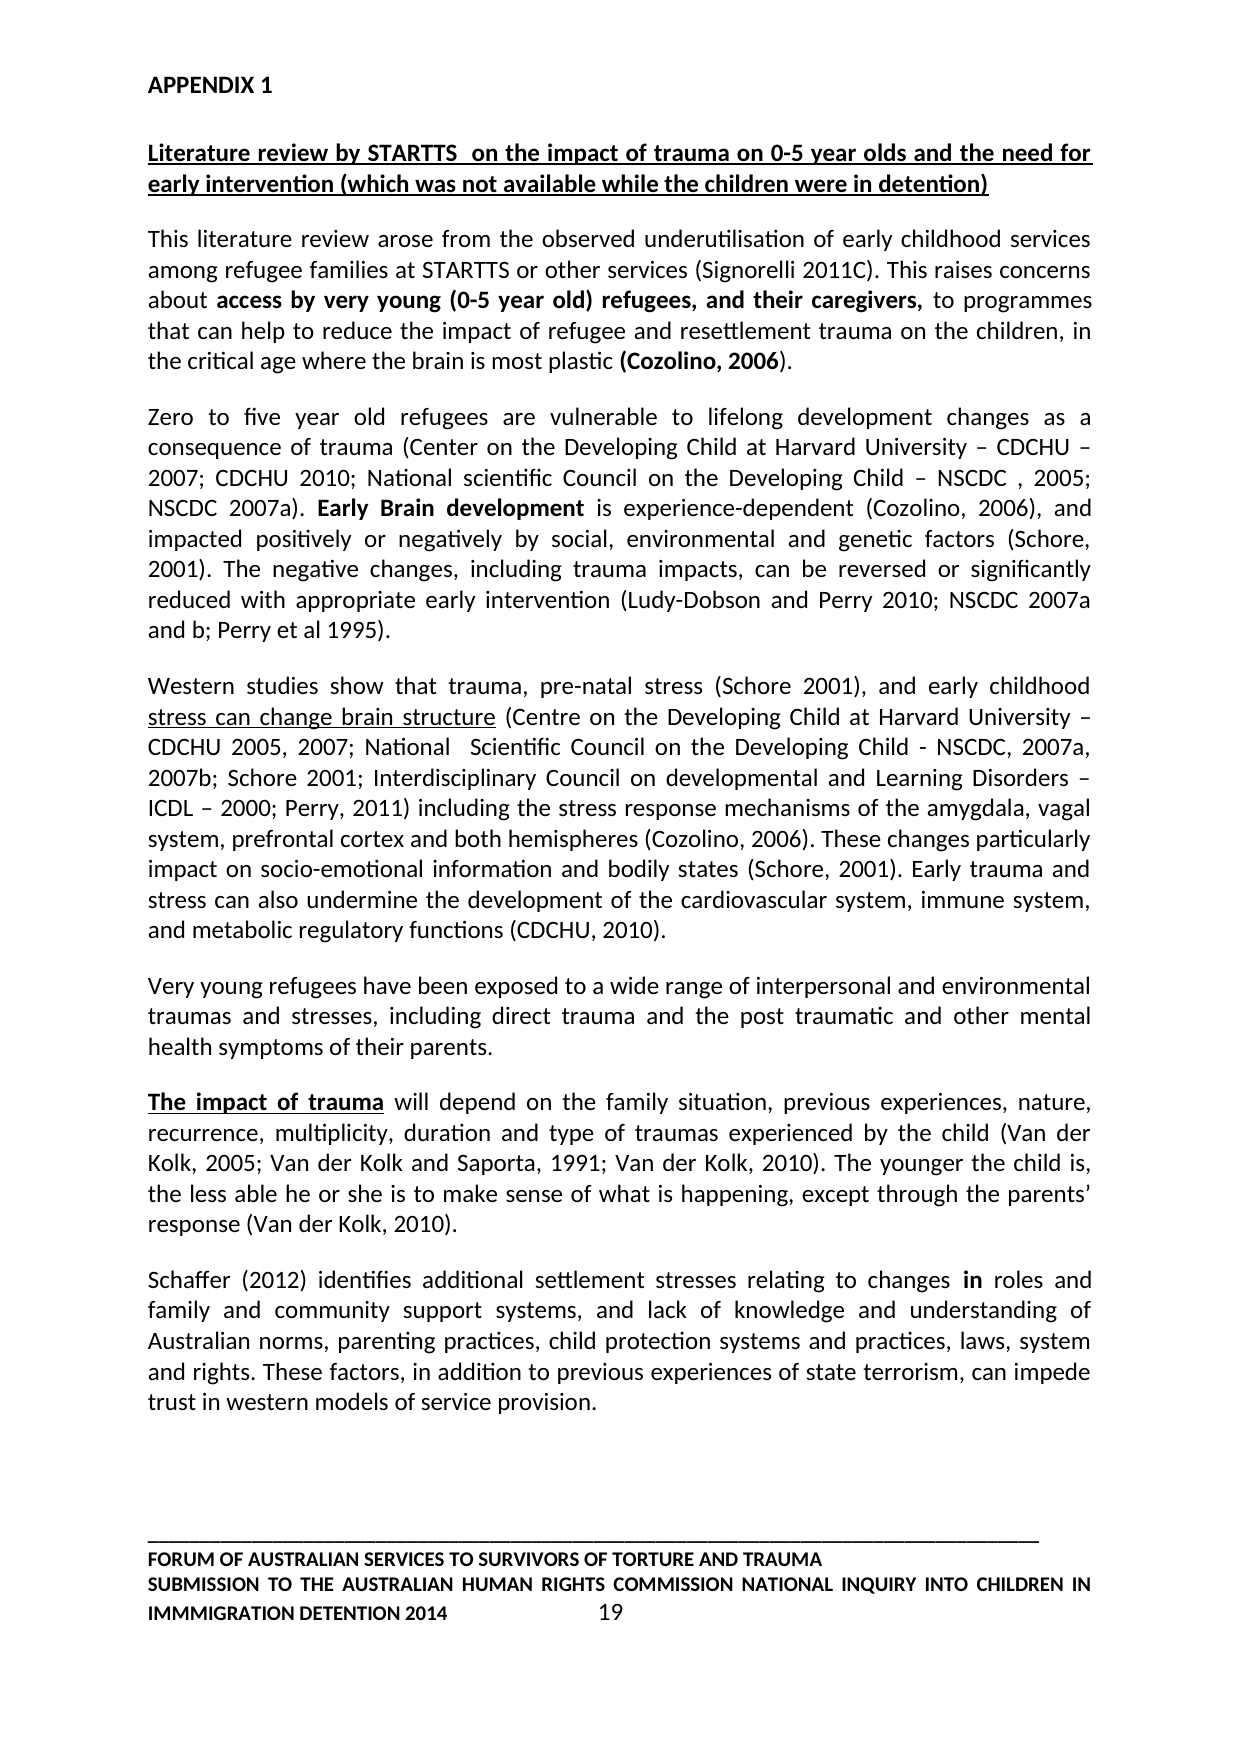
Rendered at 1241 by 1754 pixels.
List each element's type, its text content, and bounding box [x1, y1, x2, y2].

text Schaffer (2012) identifies additional settlement stresses relating to changes in roles and family and community support systems, and lack of knowledge and understanding of Australian norms, parenting practices, child protection systems and practices, laws, system and rights. These factors, in addition to previous experiences of state terrorism, can impede trust in western models of service provision. [148, 1264, 1092, 1417]
text Very young refugees have been exposed to a wide range of interpersonal and environmental traumas and stresses, including direct trauma and the post traumatic and other mental health symptoms of their parents. [148, 970, 1092, 1061]
text APPENDIX 1 [148, 69, 1092, 100]
text This literature review arose from the observed underutilisation of early childhood services among refugee families at STARTTS or other services (Signorelli 2011C). This raises concerns about access by very young (0-5 year old) refugees, and their caregivers, to programmes that can help to reduce the impact of refugee and resettlement trauma on the children, in the critical age where the brain is most plastic (Cozolino, 2006). [148, 223, 1092, 376]
text Literature review by STARTTS on the impact of trauma on 0-5 year olds and the need for early intervention (which was not available while the children were in detention) [148, 165, 1092, 198]
text Literature review by STARTTS on the impact of trauma on 0-5 year olds and the need for early intervention (which was not available while the children were in detention) [148, 137, 1092, 163]
text The impact of trauma will depend on the family situation, previous experiences, nature, recurrence, multiplicity, duration and type of traumas experienced by the child (Van der Kolk, 2005; Van der Kolk and Saporta, 1991; Van der Kolk, 2010). The younger the child is, the less able he or she is to make sense of what is happening, except through the parents’ response (Van der Kolk, 2010). [148, 1086, 1092, 1239]
text Zero to five year old refugees are vulnerable to lifelong development changes as a consequence of trauma (Center on the Developing Child at Harvard University – CDCHU – 2007; CDCHU 2010; National scientific Council on the Developing Child – NSCDC , 2005; NSCDC 2007a). Early Brain development is experience-dependent (Cozolino, 2006), and impacted positively or negatively by social, environmental and genetic factors (Schore, 2001). The negative changes, including trauma impacts, can be reversed or significantly reduced with appropriate early intervention (Ludy-Dobson and Perry 2010; NSCDC 2007a and b; Perry et al 1995). [148, 401, 1092, 645]
text Western studies show that trauma, pre-natal stress (Schore 2001), and early childhood stress can change brain structure (Centre on the Developing Child at Harvard University – CDCHU 2005, 2007; National Scientific Council on the Developing Child - NSCDC, 2007a, 2007b; Schore 2001; Interdisciplinary Council on developmental and Learning Disorders – ICDL – 2000; Perry, 2011) including the stress response mechanisms of the amygdala, vagal system, prefrontal cortex and both hemispheres (Cozolino, 2006). These changes particularly impact on socio-emotional information and bodily states (Schore, 2001). Early trauma and stress can also undermine the development of the cardiovascular system, immune system, and metabolic regulatory functions (CDCHU, 2010). [148, 670, 1092, 945]
